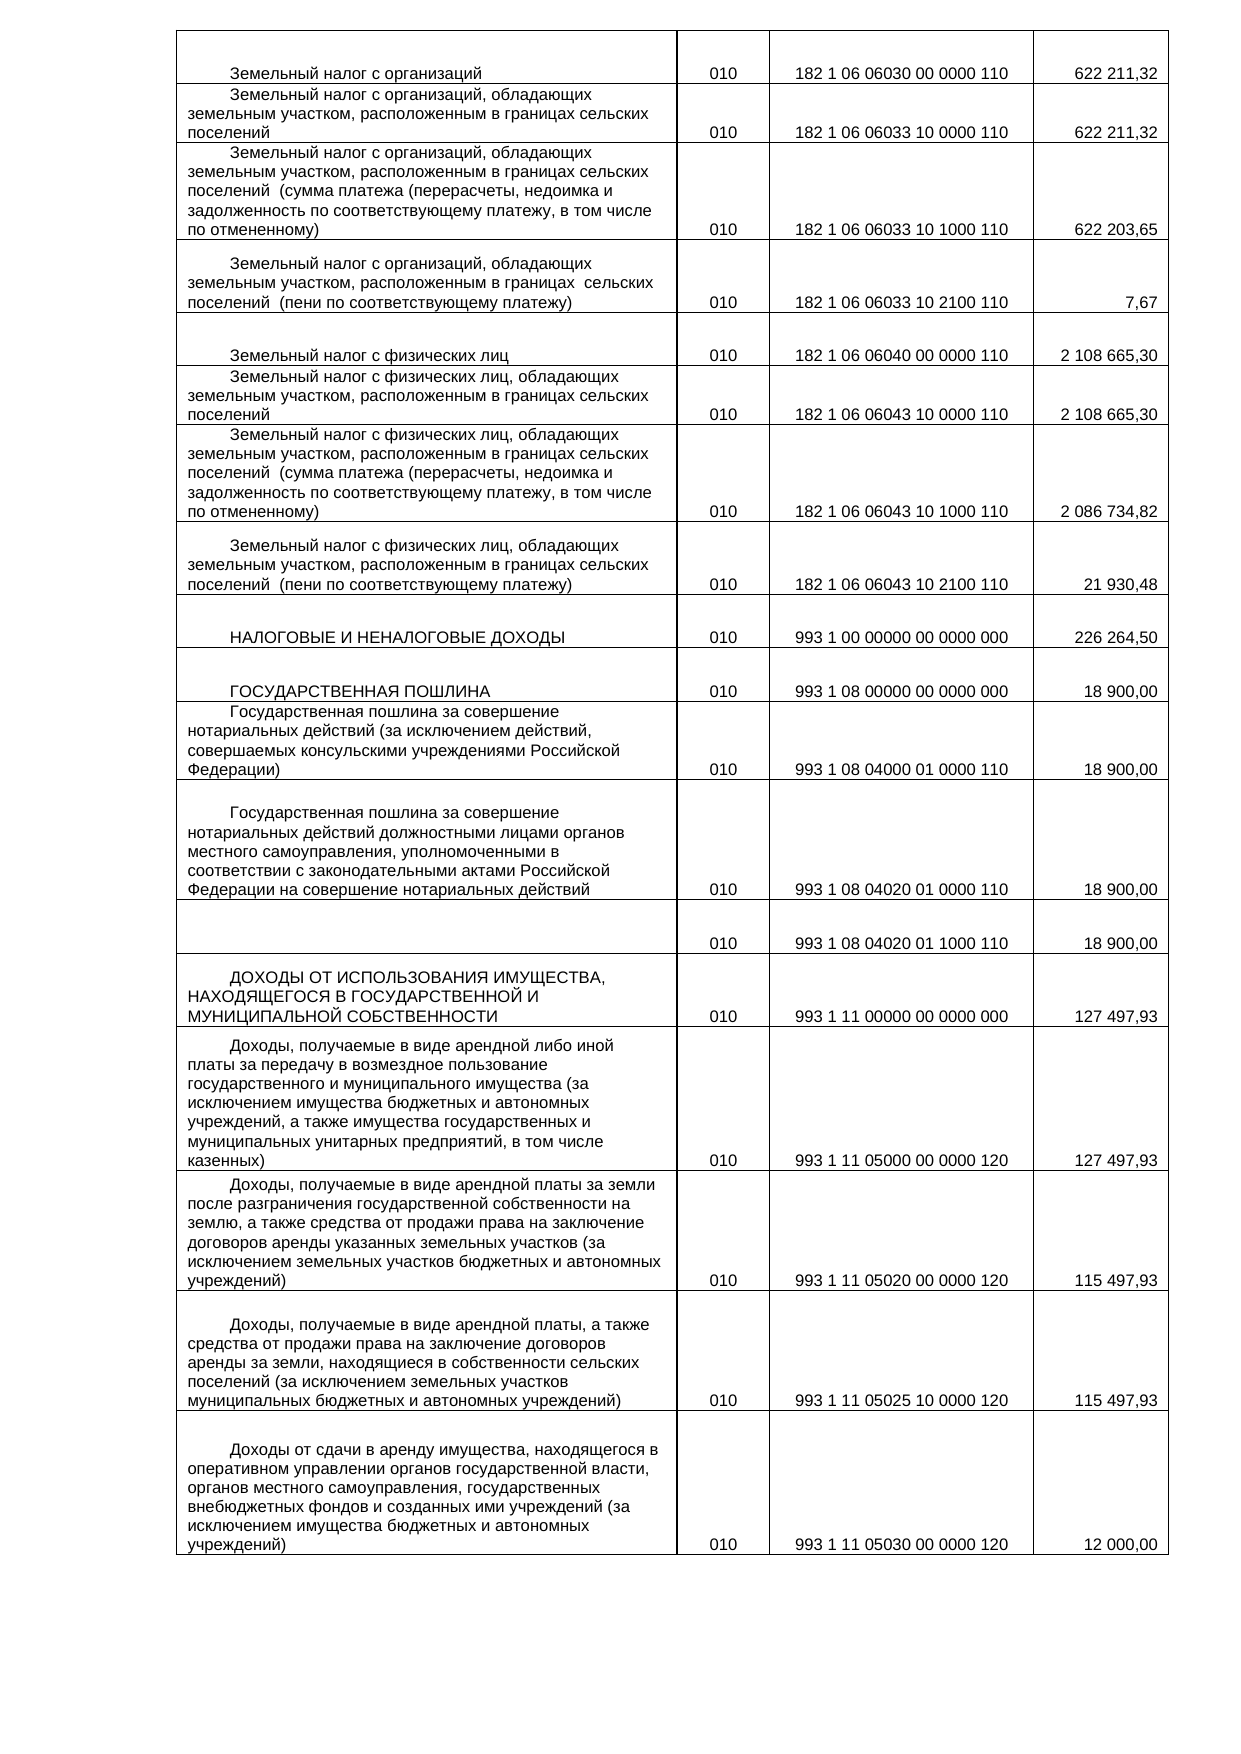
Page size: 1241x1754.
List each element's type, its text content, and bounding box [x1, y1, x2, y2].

table_cell 182 1 06 06043 10 0000 110 [770, 366, 1033, 424]
table_cell 010 [678, 522, 769, 593]
table_cell Доходы, получаемые в виде арендной платы, а также средства от продажи права на заключение договоров аренды за земли, находящиеся в собственности сельских поселений (за исключением земельных участков муниципальных бюджетных и автономных учреждений) [177, 1291, 676, 1410]
table_cell 182 1 06 06033 10 2100 110 [770, 240, 1033, 312]
table_cell 2 108 665,30 [1034, 366, 1168, 424]
table_cell Доходы, получаемые в виде арендной либо иной платы за передачу в возмездное пользование государственного и муниципального имущества (за исключением имущества бюджетных и автономных учреждений, а также имущества государственных и муниципальных унитарных предприятий, в том числе казенных) [177, 1027, 676, 1170]
table_cell Государственная пошлина за совершение нотариальных действий должностными лицами органов местного самоуправления, уполномоченными в соответствии с законодательными актами Российской Федерации на совершение нотариальных действий [177, 780, 676, 899]
table_cell Земельный налог с физических лиц, обладающих земельным участком, расположенным в границах сельских поселений (сумма платежа (перерасчеты, недоимка и задолженность по соответствующему платежу, в том числе по отмененному) [177, 425, 676, 521]
table_cell 182 1 06 06033 10 0000 110 [770, 84, 1033, 142]
table_cell 010 [678, 780, 769, 899]
table_cell 127 497,93 [1034, 1027, 1168, 1170]
table_cell Земельный налог с организаций, обладающих земельным участком, расположенным в границах сельских поселений [177, 84, 676, 142]
table_cell 993 1 08 04020 01 0000 110 [770, 780, 1033, 899]
table_cell 18 900,00 [1034, 900, 1168, 953]
table_cell 127 497,93 [1034, 954, 1168, 1026]
table_cell Земельный налог с организаций, обладающих земельным участком, расположенным в границах сельских поселений (сумма платежа (перерасчеты, недоимка и задолженность по соответствующему платежу, в том числе по отмененному) [177, 143, 676, 239]
table_cell 010 [678, 702, 769, 779]
table_cell 010 [678, 1027, 769, 1170]
table_cell 010 [678, 31, 769, 83]
table_cell 993 1 11 05030 00 0000 120 [770, 1411, 1033, 1554]
table_cell 010 [678, 240, 769, 312]
table_cell Доходы от сдачи в аренду имущества, находящегося в оперативном управлении органов государственной власти, органов местного самоуправления, государственных внебюджетных фондов и созданных ими учреждений (за исключением имущества бюджетных и автономных учреждений) [177, 1411, 676, 1554]
table_cell 182 1 06 06043 10 2100 110 [770, 522, 1033, 593]
table_cell 993 1 11 05025 10 0000 120 [770, 1291, 1033, 1410]
table_cell 010 [678, 143, 769, 239]
table_cell 182 1 06 06043 10 1000 110 [770, 425, 1033, 521]
table_cell 115 497,93 [1034, 1171, 1168, 1290]
table_cell 993 1 00 00000 00 0000 000 [770, 595, 1033, 647]
table_cell 182 1 06 06030 00 0000 110 [770, 31, 1033, 83]
table_cell 010 [678, 1291, 769, 1410]
table_cell Земельный налог с физических лиц, обладающих земельным участком, расположенным в границах сельских поселений [177, 366, 676, 424]
table_cell 010 [678, 313, 769, 365]
table_cell 226 264,50 [1034, 595, 1168, 647]
table_cell 18 900,00 [1034, 780, 1168, 899]
table_cell 622 211,32 [1034, 31, 1168, 83]
table_cell Земельный налог с организаций, обладающих земельным участком, расположенным в границах сельских поселений (пени по соответствующему платежу) [177, 240, 676, 312]
table_cell 010 [678, 648, 769, 701]
table_cell ДОХОДЫ ОТ ИСПОЛЬЗОВАНИЯ ИМУЩЕСТВА, НАХОДЯЩЕГОСЯ В ГОСУДАРСТВЕННОЙ И МУНИЦИПАЛЬНОЙ СОБСТВЕННОСТИ [177, 954, 676, 1026]
table_cell 18 900,00 [1034, 648, 1168, 701]
table_cell Земельный налог с организаций [177, 31, 676, 83]
table_cell 182 1 06 06033 10 1000 110 [770, 143, 1033, 239]
table_cell 010 [678, 84, 769, 142]
table_cell 622 211,32 [1034, 84, 1168, 142]
table_cell 12 000,00 [1034, 1411, 1168, 1554]
table_cell [177, 900, 676, 953]
table_cell 993 1 11 05000 00 0000 120 [770, 1027, 1033, 1170]
table_cell 18 900,00 [1034, 702, 1168, 779]
table_cell 010 [678, 1411, 769, 1554]
table_cell 010 [678, 425, 769, 521]
table_cell 21 930,48 [1034, 522, 1168, 593]
table_cell 2 086 734,82 [1034, 425, 1168, 521]
table_cell Земельный налог с физических лиц, обладающих земельным участком, расположенным в границах сельских поселений (пени по соответствующему платежу) [177, 522, 676, 593]
table_cell 182 1 06 06040 00 0000 110 [770, 313, 1033, 365]
table_cell ГОСУДАРСТВЕННАЯ ПОШЛИНА [177, 648, 676, 701]
table_cell Государственная пошлина за совершение нотариальных действий (за исключением действий, совершаемых консульскими учреждениями Российской Федерации) [177, 702, 676, 779]
table_cell 010 [678, 954, 769, 1026]
table_cell 7,67 [1034, 240, 1168, 312]
table_cell 115 497,93 [1034, 1291, 1168, 1410]
table_cell 010 [678, 366, 769, 424]
table_cell НАЛОГОВЫЕ И НЕНАЛОГОВЫЕ ДОХОДЫ [177, 595, 676, 647]
table_cell 993 1 08 04020 01 1000 110 [770, 900, 1033, 953]
table_cell 622 203,65 [1034, 143, 1168, 239]
table_cell 010 [678, 1171, 769, 1290]
table_cell 010 [678, 900, 769, 953]
table_cell 993 1 11 00000 00 0000 000 [770, 954, 1033, 1026]
table_cell 993 1 08 00000 00 0000 000 [770, 648, 1033, 701]
table_cell 2 108 665,30 [1034, 313, 1168, 365]
table_cell 993 1 11 05020 00 0000 120 [770, 1171, 1033, 1290]
table_cell 010 [678, 595, 769, 647]
table_cell 993 1 08 04000 01 0000 110 [770, 702, 1033, 779]
table_cell Земельный налог с физических лиц [177, 313, 676, 365]
table_cell Доходы, получаемые в виде арендной платы за земли после разграничения государственной собственности на землю, а также средства от продажи права на заключение договоров аренды указанных земельных участков (за исключением земельных участков бюджетных и автономных учреждений) [177, 1171, 676, 1290]
